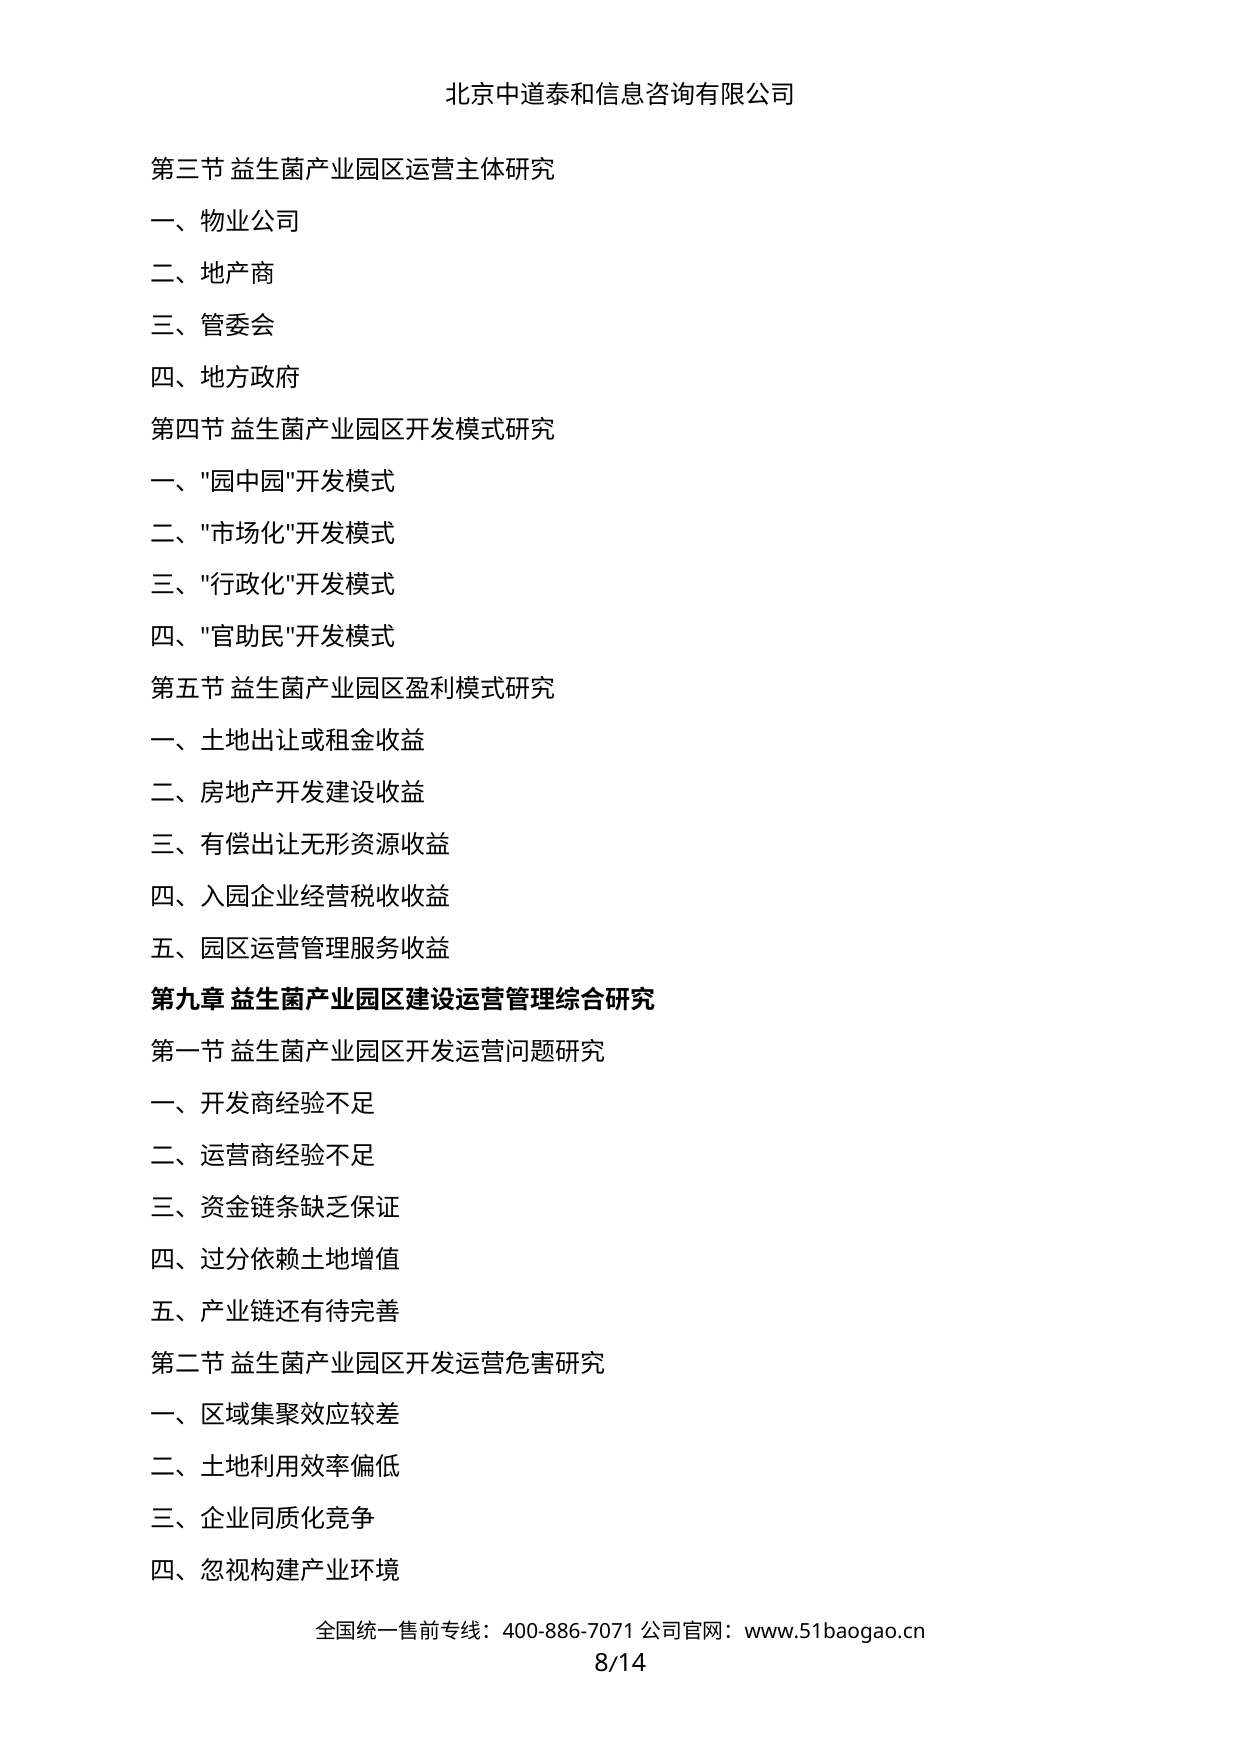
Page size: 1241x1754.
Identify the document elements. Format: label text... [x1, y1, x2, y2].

text 二、运营商经验不足 [150, 1136, 1090, 1172]
text 第二节 益生菌产业园区开发运营危害研究 [150, 1343, 1090, 1379]
text 四、过分依赖土地增值 [150, 1239, 1090, 1276]
text 一、物业公司 [150, 202, 1090, 238]
text 第四节 益生菌产业园区开发模式研究 [150, 409, 1090, 446]
text 一、开发商经验不足 [150, 1084, 1090, 1120]
text 第三节 益生菌产业园区运营主体研究 [150, 150, 1090, 186]
text 三、企业同质化竞争 [150, 1499, 1090, 1535]
text 三、有偿出让无形资源收益 [150, 824, 1090, 861]
text 五、园区运营管理服务收益 [150, 928, 1090, 964]
text 一、"园中园"开发模式 [150, 461, 1090, 497]
text 三、资金链条缺乏保证 [150, 1187, 1090, 1224]
text 五、产业链还有待完善 [150, 1291, 1090, 1327]
text 四、"官助民"开发模式 [150, 617, 1090, 653]
text 四、忽视构建产业环境 [150, 1551, 1090, 1587]
text 三、管委会 [150, 306, 1090, 342]
text 第一节 益生菌产业园区开发运营问题研究 [150, 1032, 1090, 1068]
text 二、"市场化"开发模式 [150, 513, 1090, 549]
text 第五节 益生菌产业园区盈利模式研究 [150, 669, 1090, 705]
text 四、地方政府 [150, 357, 1090, 394]
text 二、房地产开发建设收益 [150, 772, 1090, 809]
text 三、"行政化"开发模式 [150, 565, 1090, 601]
text 第九章 益生菌产业园区建设运营管理综合研究 [150, 980, 1090, 1016]
text 二、土地利用效率偏低 [150, 1447, 1090, 1483]
text 一、区域集聚效应较差 [150, 1395, 1090, 1431]
text 四、入园企业经营税收收益 [150, 876, 1090, 912]
text 二、地产商 [150, 254, 1090, 290]
text 一、土地出让或租金收益 [150, 721, 1090, 757]
